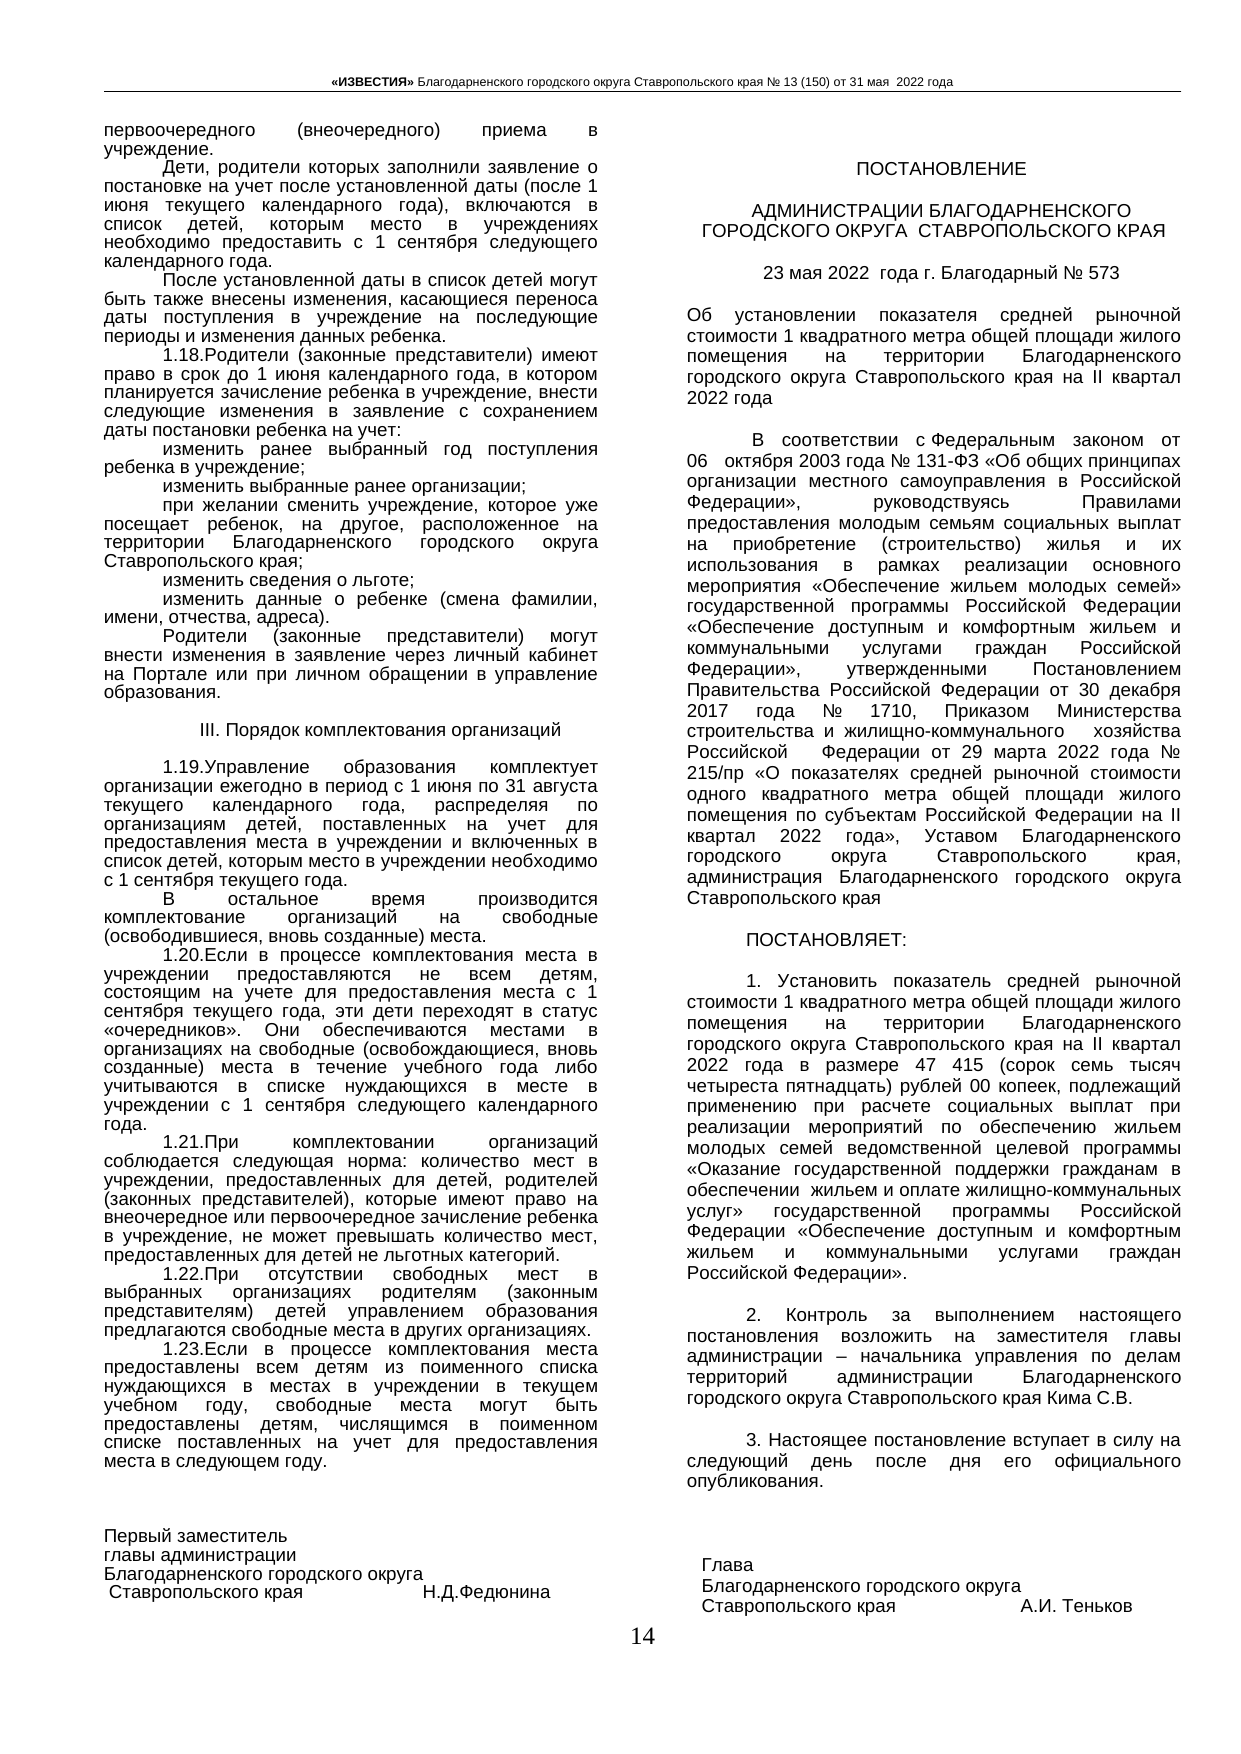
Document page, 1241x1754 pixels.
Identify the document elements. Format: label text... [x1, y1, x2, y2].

text АДМИНИСТРАЦИИ БЛАГОДАРНЕНСКОГО ГОРОДСКОГО ОКРУГА СТАВРОПОЛЬСКОГО КРАЯ [687, 200, 1181, 242]
text 23 мая 2022 года г. Благодарный № 573 [687, 263, 1181, 284]
text 1.23.Если в процессе комплектования места предоставлены всем детям из поименного списка нуждающихся в местах в учреждении в текущем учебном году, свободные места могут быть предоставлены детям, числящимся в поименном списке поставленных на учет для предоставления места в следующем году. [103, 1340, 598, 1471]
text ПОСТАНОВЛЕНИЕ [687, 159, 1181, 179]
text Дети, родители которых заполнили заявление о постановке на учет после установленной даты (после 1 июня текущего календарного года), включаются в список детей, которым место в учреждениях необходимо предоставить с 1 сентября следующего календарного года. [103, 159, 598, 271]
text 1.22.При отсутствии свободных мест в выбранных организациях родителям (законным представителям) детей управлением образования предлагаются свободные места в других организациях. [103, 1265, 598, 1340]
text 1.21.При комплектовании организаций соблюдается следующая норма: количество мест в учреждении, предоставленных для детей, родителей (законных представителей), которые имеют право на внеочередное или первоочередное зачисление ребенка в учреждение, не может превышать количество мест, предоставленных для детей не льготных категорий. [103, 1134, 598, 1265]
text В остальное время производится комплектование организаций на свободные (освободившиеся, вновь созданные) места. [103, 890, 598, 946]
text Благодарненского городского округа [687, 1575, 1181, 1596]
text 2. Контроль за выполнением настоящего постановления возложить на заместителя главы администрации – начальника управления по делам территорий администрации Благодарненского городского округа Ставропольского края Кима С.В. [687, 1304, 1181, 1409]
text В соответствии с Федеральным законом от 06 октября 2003 года № 131-ФЗ «Об общих принципах организации местного самоуправления в Российской Федерации», руководствуясь Правилами предоставления молодым семьям социальных выплат на приобретение (строительство) жилья и их использования в рамках реализации основного мероприятия «Обеспечение жильем молодых семей» государственной программы Российской Федерации «Обеспечение доступным и комфортным жильем и коммунальными услугами граждан Российской Федерации», утвержденными Постановлением Правительства Российской Федерации от 30 декабря 2017 года № 1710, Приказом Министерства строительства и жилищно-коммунального хозяйства Российской Федерации от 29 марта 2022 года № 215/пр «О показателях средней рыночной стоимости одного квадратного метра общей площади жилого помещения по субъектам Российской Федерации на II квартал 2022 года», Уставом Благодарненского городского округа Ставропольского края, администрация Благодарненского городского округа Ставропольского края [687, 429, 1181, 909]
text III. Порядок комплектования организаций [103, 721, 598, 740]
text Благодарненского городского округа [103, 1565, 598, 1584]
text изменить сведения о льготе; [103, 571, 598, 590]
text Об установлении показателя средней рыночной стоимости 1 квадратного метра общей площади жилого помещения на территории Благодарненского городского округа Ставропольского края на II квартал 2022 года [687, 304, 1181, 409]
text 1. Установить показатель средней рыночной стоимости 1 квадратного метра общей площади жилого помещения на территории Благодарненского городского округа Ставропольского края на II квартал 2022 года в размере 47 415 (сорок семь тысяч четыреста пятнадцать) рублей 00 копеек, подлежащий применению при расчете социальных выплат при реализации мероприятий по обеспечению жильем молодых семей ведомственной целевой программы «Оказание государственной поддержки гражданам в обеспечении жильем и оплате жилищно-коммунальных услуг» государственной программы Российской Федерации «Обеспечение доступным и комфортным жильем и коммунальными услугами граждан Российской Федерации». [687, 971, 1181, 1284]
text 1.20.Если в процессе комплектования места в учреждении предоставляются не всем детям, состоящим на учете для предоставления места с 1 сентября текущего года, эти дети переходят в статус «очередников». Они обеспечиваются местами в организациях на свободные (освобождающиеся, вновь созданные) места в течение учебного года либо учитываются в списке нуждающихся в месте в учреждении с 1 сентября следующего календарного года. [103, 946, 598, 1134]
text изменить выбранные ранее организации; [103, 477, 598, 496]
text Первый заместитель [103, 1527, 598, 1546]
text изменить данные о ребенке (смена фамилии, имени, отчества, адреса). [103, 590, 598, 627]
text 1.18.Родители (законные представители) имеют право в срок до 1 июня календарного года, в котором планируется зачисление ребенка в учреждение, внести следующие изменения в заявление с сохранением даты постановки ребенка на учет: [103, 346, 598, 440]
text Родители (законные представители) могут внести изменения в заявление через личный кабинет на Портале или при личном обращении в управление образования. [103, 627, 598, 702]
text ПОСТАНОВЛЯЕТ: [687, 929, 1181, 950]
text Ставропольского края А.И. Теньков [687, 1596, 1181, 1617]
text 3. Настоящее постановление вступает в силу на следующий день после дня его официального опубликования. [687, 1429, 1181, 1492]
text изменить ранее выбранный год поступления ребенка в учреждение; [103, 440, 598, 477]
text Ставропольского края Н.Д.Федюнина [103, 1584, 598, 1602]
text После установленной даты в список детей могут быть также внесены изменения, касающиеся переноса даты поступления в учреждение на последующие периоды и изменения данных ребенка. [103, 271, 598, 346]
text при желании сменить учреждение, которое уже посещает ребенок, на другое, расположенное на территории Благодарненского городского округа Ставропольского края; [103, 496, 598, 571]
text 1.19.Управление образования комплектует организации ежегодно в период с 1 июня по 31 августа текущего календарного года, распределяя по организациям детей, поставленных на учет для предоставления места в учреждении и включенных в список детей, которым место в учреждении необходимо с 1 сентября текущего года. [103, 759, 598, 890]
text главы администрации [103, 1546, 598, 1565]
text Глава [687, 1554, 1181, 1575]
